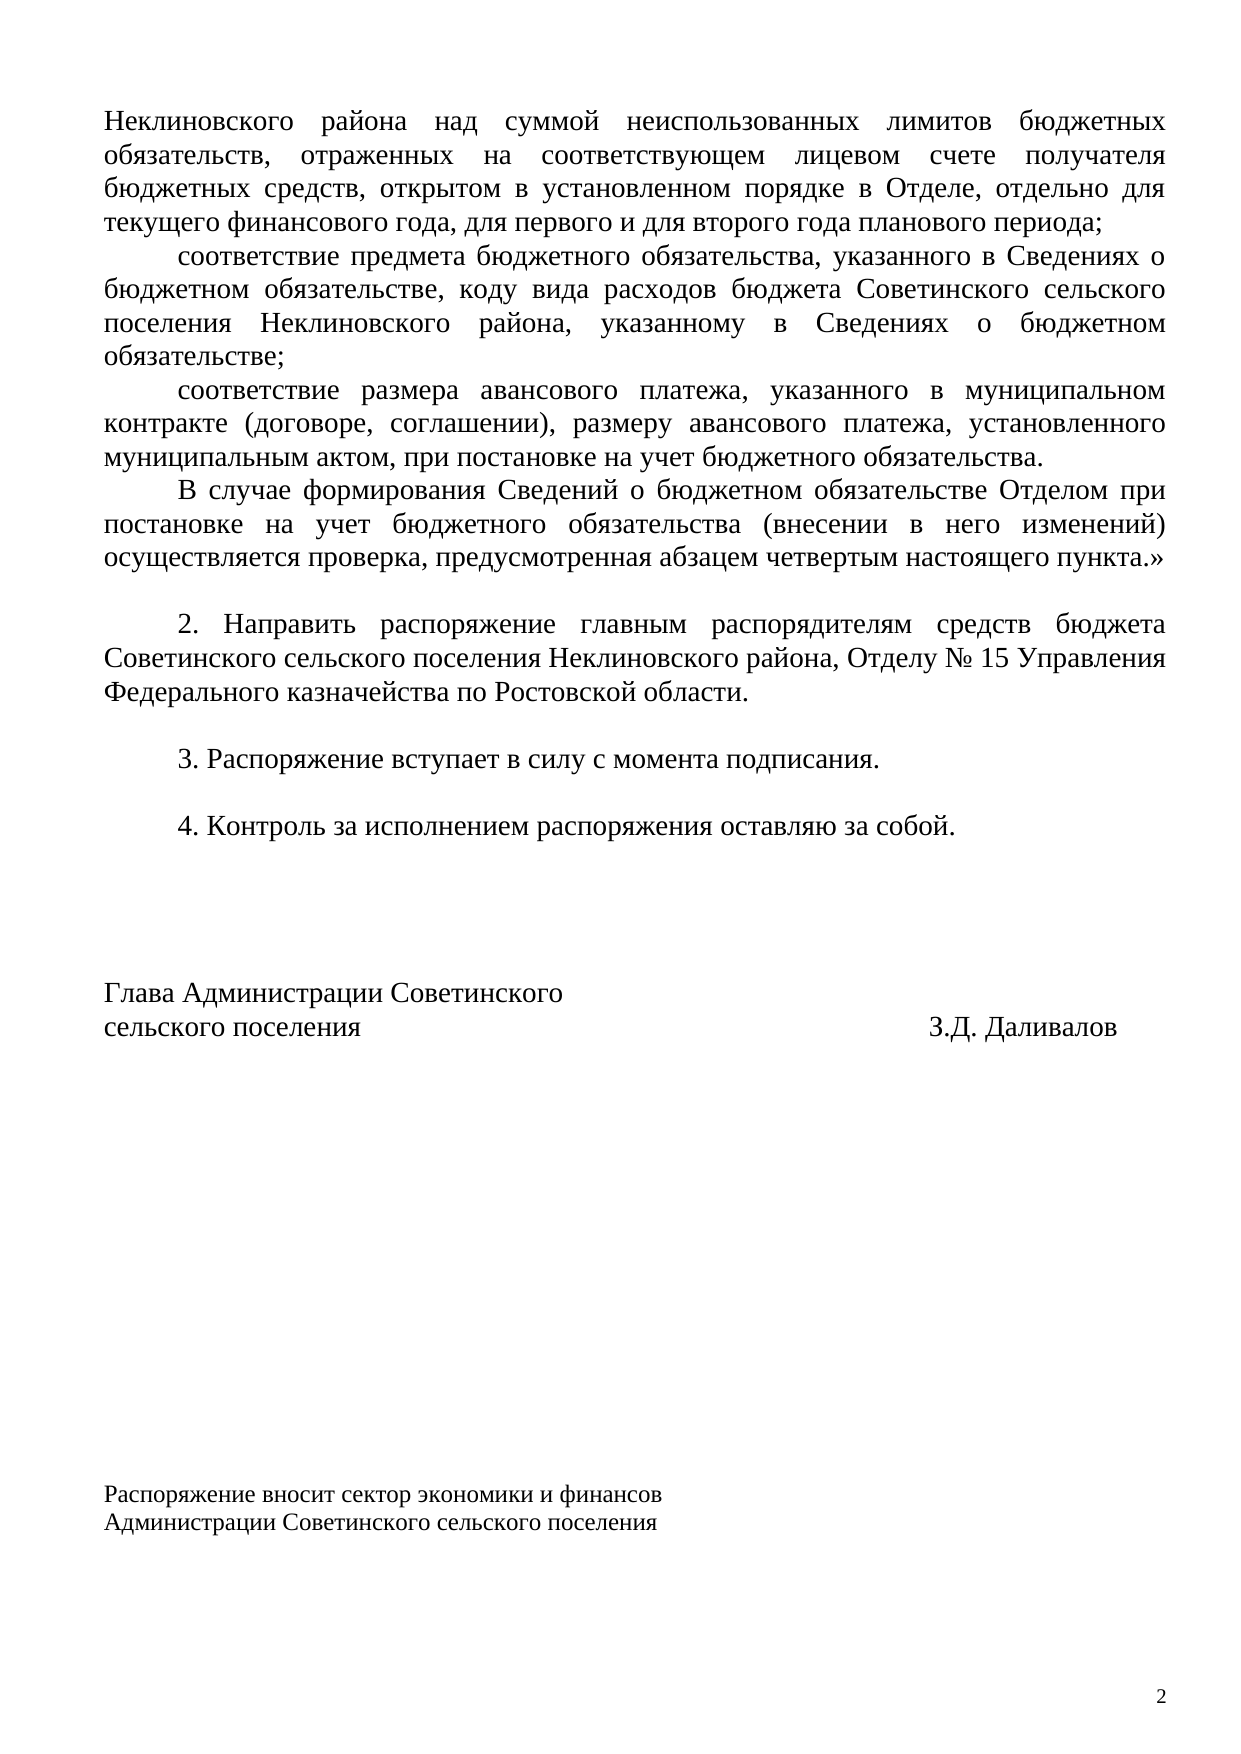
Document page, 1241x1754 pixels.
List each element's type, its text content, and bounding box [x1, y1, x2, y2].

text Глава Администрации Советинского [103, 976, 1167, 1009]
text 4. Контроль за исполнением распоряжения оставляю за собой. [103, 808, 1167, 841]
text Распоряжение вносит сектор экономики и финансов [103, 1479, 1167, 1507]
text соответствие размера авансового платежа, указанного в муниципальном контракте (договоре, соглашении), размеру авансового платежа, установленного муниципальным актом, при постановке на учет бюджетного обязательства. [103, 372, 1167, 472]
text 2. Направить распоряжение главным распорядителям средств бюджета Советинского сельского поселения Неклиновского района, Отделу № 15 Управления Федерального казначейства по Ростовской области. [103, 607, 1167, 707]
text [103, 103, 1167, 238]
text соответствие предмета бюджетного обязательства, указанного в Сведениях о бюджетном обязательстве, коду вида расходов бюджета Советинского сельского поселения Неклиновского района, указанному в Сведениях о бюджетном обязательстве; [103, 238, 1167, 372]
text 3. Распоряжение вступает в силу с момента подписания. [103, 741, 1167, 774]
text В случае формирования Сведений о бюджетном обязательстве Отделом при постановке на учет бюджетного обязательства (внесении в него изменений) осуществляется проверка, предусмотренная абзацем четвертым настоящего пункта.» [103, 472, 1167, 573]
text сельского поселения З.Д. Даливалов [103, 1009, 1167, 1043]
text Администрации Советинского сельского поселения [103, 1507, 1167, 1536]
